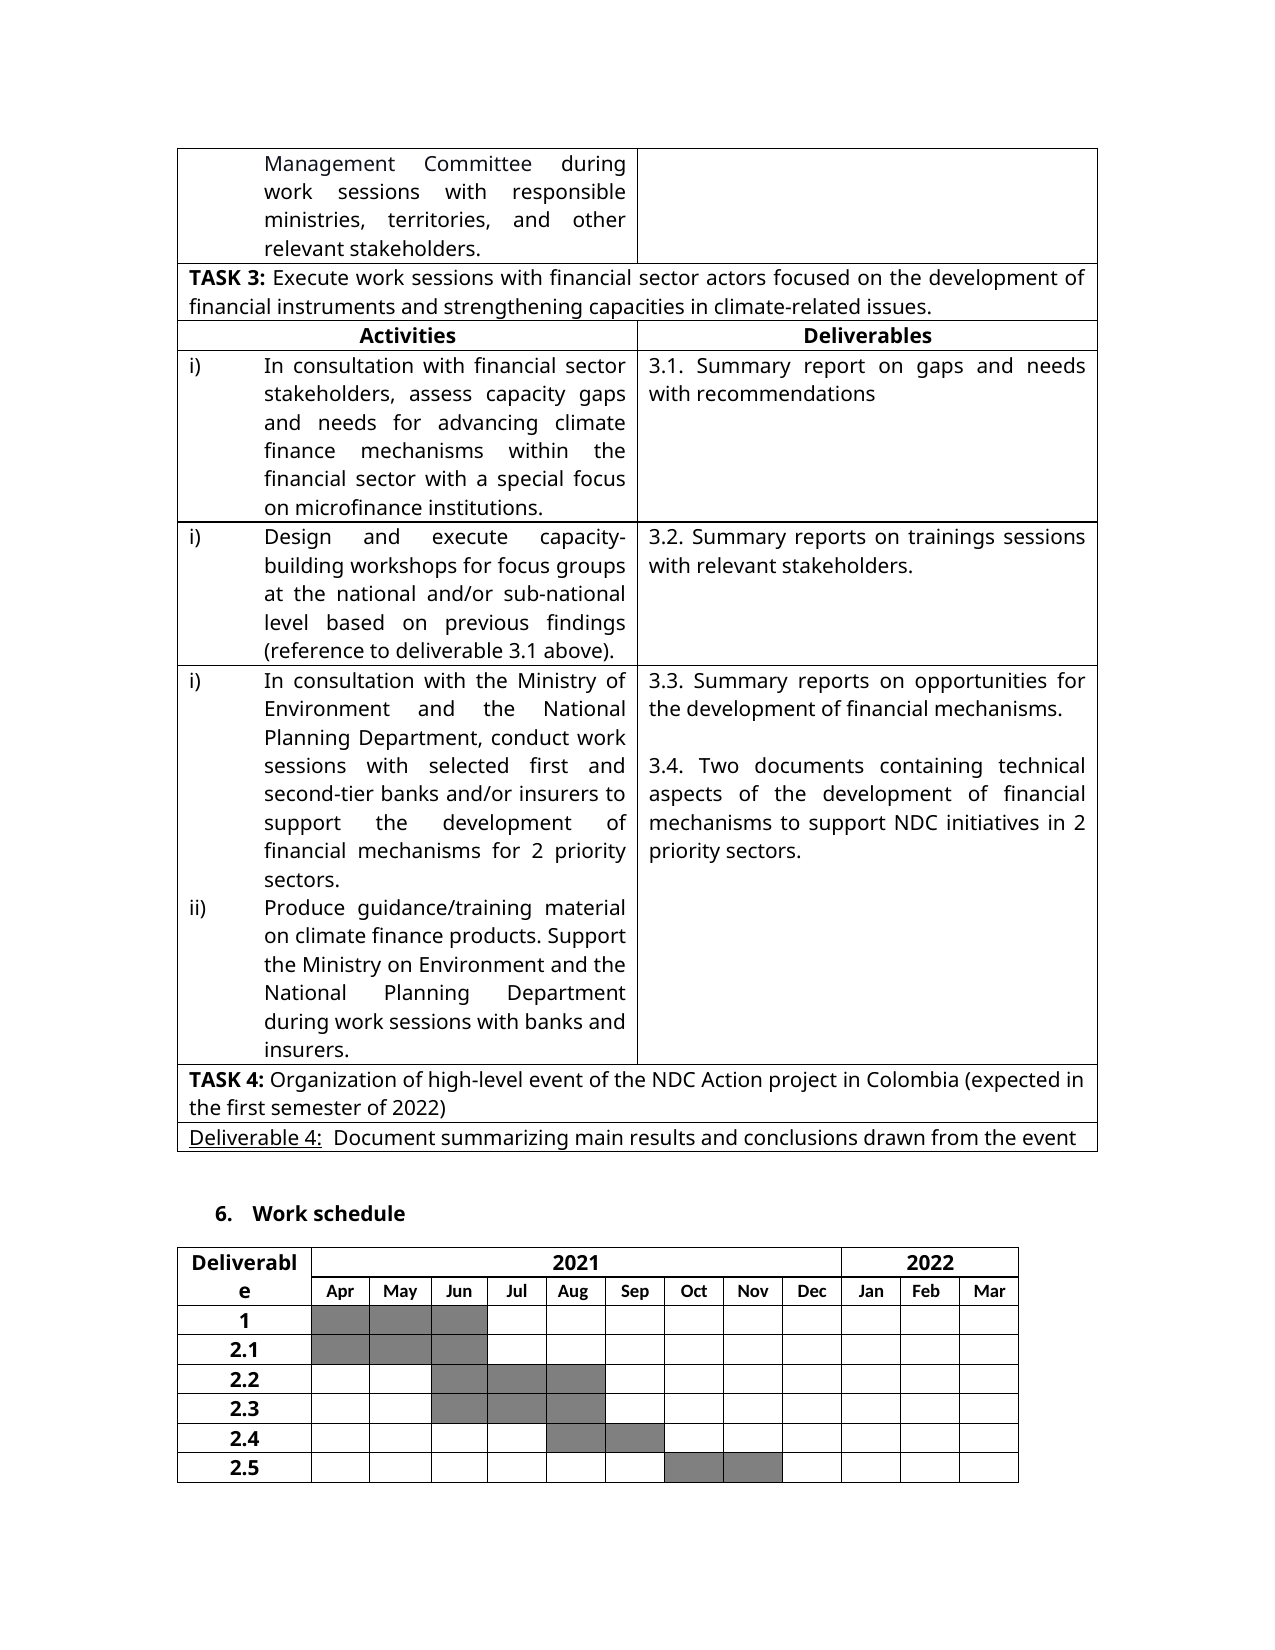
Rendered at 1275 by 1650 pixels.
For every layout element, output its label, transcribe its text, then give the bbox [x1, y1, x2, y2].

table_cell Dec [783, 1278, 841, 1305]
table_cell [370, 1424, 431, 1452]
table_cell Mar [960, 1278, 1018, 1305]
table_cell In consultation with financial sector stakeholders, assess capacity gaps and needs for advancing climate finance mechanisms within the financial sector with a special focus on microfinance institutions. [178, 351, 637, 521]
table_cell [665, 1424, 723, 1452]
table_cell 2.5 [178, 1453, 311, 1482]
table_cell [432, 1306, 487, 1334]
table_cell [960, 1335, 1018, 1364]
table_cell [488, 1306, 546, 1334]
table_cell [901, 1424, 959, 1452]
table_cell 2.1 [178, 1335, 311, 1364]
table_cell [547, 1306, 605, 1334]
table_cell Oct [665, 1278, 723, 1305]
table_cell [783, 1424, 841, 1452]
table_cell 1 [178, 1306, 311, 1334]
table_cell [783, 1453, 841, 1482]
table_cell [606, 1394, 664, 1423]
table_cell [370, 1335, 431, 1364]
table_cell 2.3 [178, 1394, 311, 1423]
table_cell [547, 1394, 605, 1423]
table_cell [901, 1394, 959, 1423]
table_cell 3.2. Summary reports on trainings sessions with relevant stakeholders. [638, 523, 1097, 665]
table_cell [960, 1453, 1018, 1482]
table_cell [312, 1365, 369, 1393]
table_header 2022 [842, 1248, 1018, 1276]
table_cell [724, 1365, 782, 1393]
table_cell Deliverables [638, 321, 1097, 350]
table_cell [606, 1453, 664, 1482]
table_cell 2.4 [178, 1424, 311, 1452]
table_cell [724, 1424, 782, 1452]
table_cell Jan [842, 1278, 900, 1305]
table_cell Jul [488, 1278, 546, 1305]
table_cell Jun [432, 1278, 487, 1305]
table_cell [606, 1306, 664, 1334]
table_cell May [370, 1278, 431, 1305]
table_cell [960, 1306, 1018, 1334]
table_cell [960, 1365, 1018, 1393]
table_cell [488, 1394, 546, 1423]
table_cell [665, 1306, 723, 1334]
table_cell Feb [901, 1278, 959, 1305]
table_cell [842, 1424, 900, 1452]
table_cell Nov [724, 1278, 782, 1305]
table_cell [432, 1424, 487, 1452]
table_cell [842, 1453, 900, 1482]
table_cell [724, 1335, 782, 1364]
table_cell [370, 1306, 431, 1334]
table_cell TASK 3: Execute work sessions with financial sector actors focused on the development of financial instruments and strengthening capacities in climate-related issues. [178, 264, 1097, 320]
list Work schedule [215, 1199, 1098, 1228]
table_cell [665, 1394, 723, 1423]
table_cell [842, 1335, 900, 1364]
table_cell [547, 1424, 605, 1452]
table_cell [842, 1365, 900, 1393]
table_cell [370, 1394, 431, 1423]
table_cell [370, 1453, 431, 1482]
table_cell [901, 1335, 959, 1364]
table_cell [960, 1394, 1018, 1423]
table_cell [547, 1453, 605, 1482]
table_cell [901, 1365, 959, 1393]
table_cell [783, 1306, 841, 1334]
table_cell [488, 1424, 546, 1452]
table_cell [488, 1335, 546, 1364]
table_cell [606, 1335, 664, 1364]
table_cell [606, 1365, 664, 1393]
table_cell [665, 1335, 723, 1364]
table_cell 2.2 [178, 1365, 311, 1393]
table_cell [724, 1306, 782, 1334]
table_cell [783, 1335, 841, 1364]
table_cell [724, 1394, 782, 1423]
table_cell Activities [178, 321, 637, 350]
table_cell [432, 1335, 487, 1364]
table_cell [312, 1424, 369, 1452]
table_cell Design and execute capacity-building workshops for focus groups at the national and/or sub-national level based on previous findings (reference to deliverable 3.1 above). [178, 523, 637, 665]
table_cell [665, 1453, 723, 1482]
table_cell Aug [547, 1278, 605, 1305]
table_cell 3.1. Summary report on gaps and needs with recommendations [638, 351, 1097, 521]
table_cell Sep [606, 1278, 664, 1305]
table_cell In consultation with the Ministry of Environment and the National Planning Department, conduct work sessions with selected first and second-tier banks and/or insurers to support the development of financial mechanisms for 2 priority sectors. Produce guidance/training material on climate finance products. Support the Ministry on Environment and the National Planning Department during work sessions with banks and insurers. [178, 666, 637, 1064]
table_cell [178, 149, 637, 262]
table_cell [547, 1335, 605, 1364]
table_cell 3.3. Summary reports on opportunities for the development of financial mechanisms. 3.4. Two documents containing technical aspects of the development of financial mechanisms to support NDC initiatives in 2 priority sectors. [638, 666, 1097, 1064]
table_header Deliverable [178, 1248, 311, 1305]
table_cell [960, 1424, 1018, 1452]
table_cell [312, 1394, 369, 1423]
table_cell [842, 1306, 900, 1334]
table_cell [370, 1365, 431, 1393]
table_cell [842, 1394, 900, 1423]
table_cell [665, 1365, 723, 1393]
table_cell [901, 1453, 959, 1482]
table_cell Apr [312, 1278, 369, 1305]
table_cell Deliverable 4: Document summarizing main results and conclusions drawn from the event [178, 1123, 1097, 1151]
table_cell [901, 1306, 959, 1334]
table_cell [432, 1453, 487, 1482]
table_cell [432, 1365, 487, 1393]
table_cell [783, 1394, 841, 1423]
table_cell [606, 1424, 664, 1452]
table_cell [312, 1453, 369, 1482]
table_cell [488, 1365, 546, 1393]
table_cell [488, 1453, 546, 1482]
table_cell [638, 149, 1097, 262]
table_cell [312, 1306, 369, 1334]
table_cell [547, 1365, 605, 1393]
table_cell [312, 1335, 369, 1364]
table_header 2021 [312, 1248, 841, 1276]
table_cell [783, 1365, 841, 1393]
table_cell [432, 1394, 487, 1423]
table_cell TASK 4: Organization of high-level event of the NDC Action project in Colombia (expected in the first semester of 2022) [178, 1065, 1097, 1122]
table_cell [724, 1453, 782, 1482]
